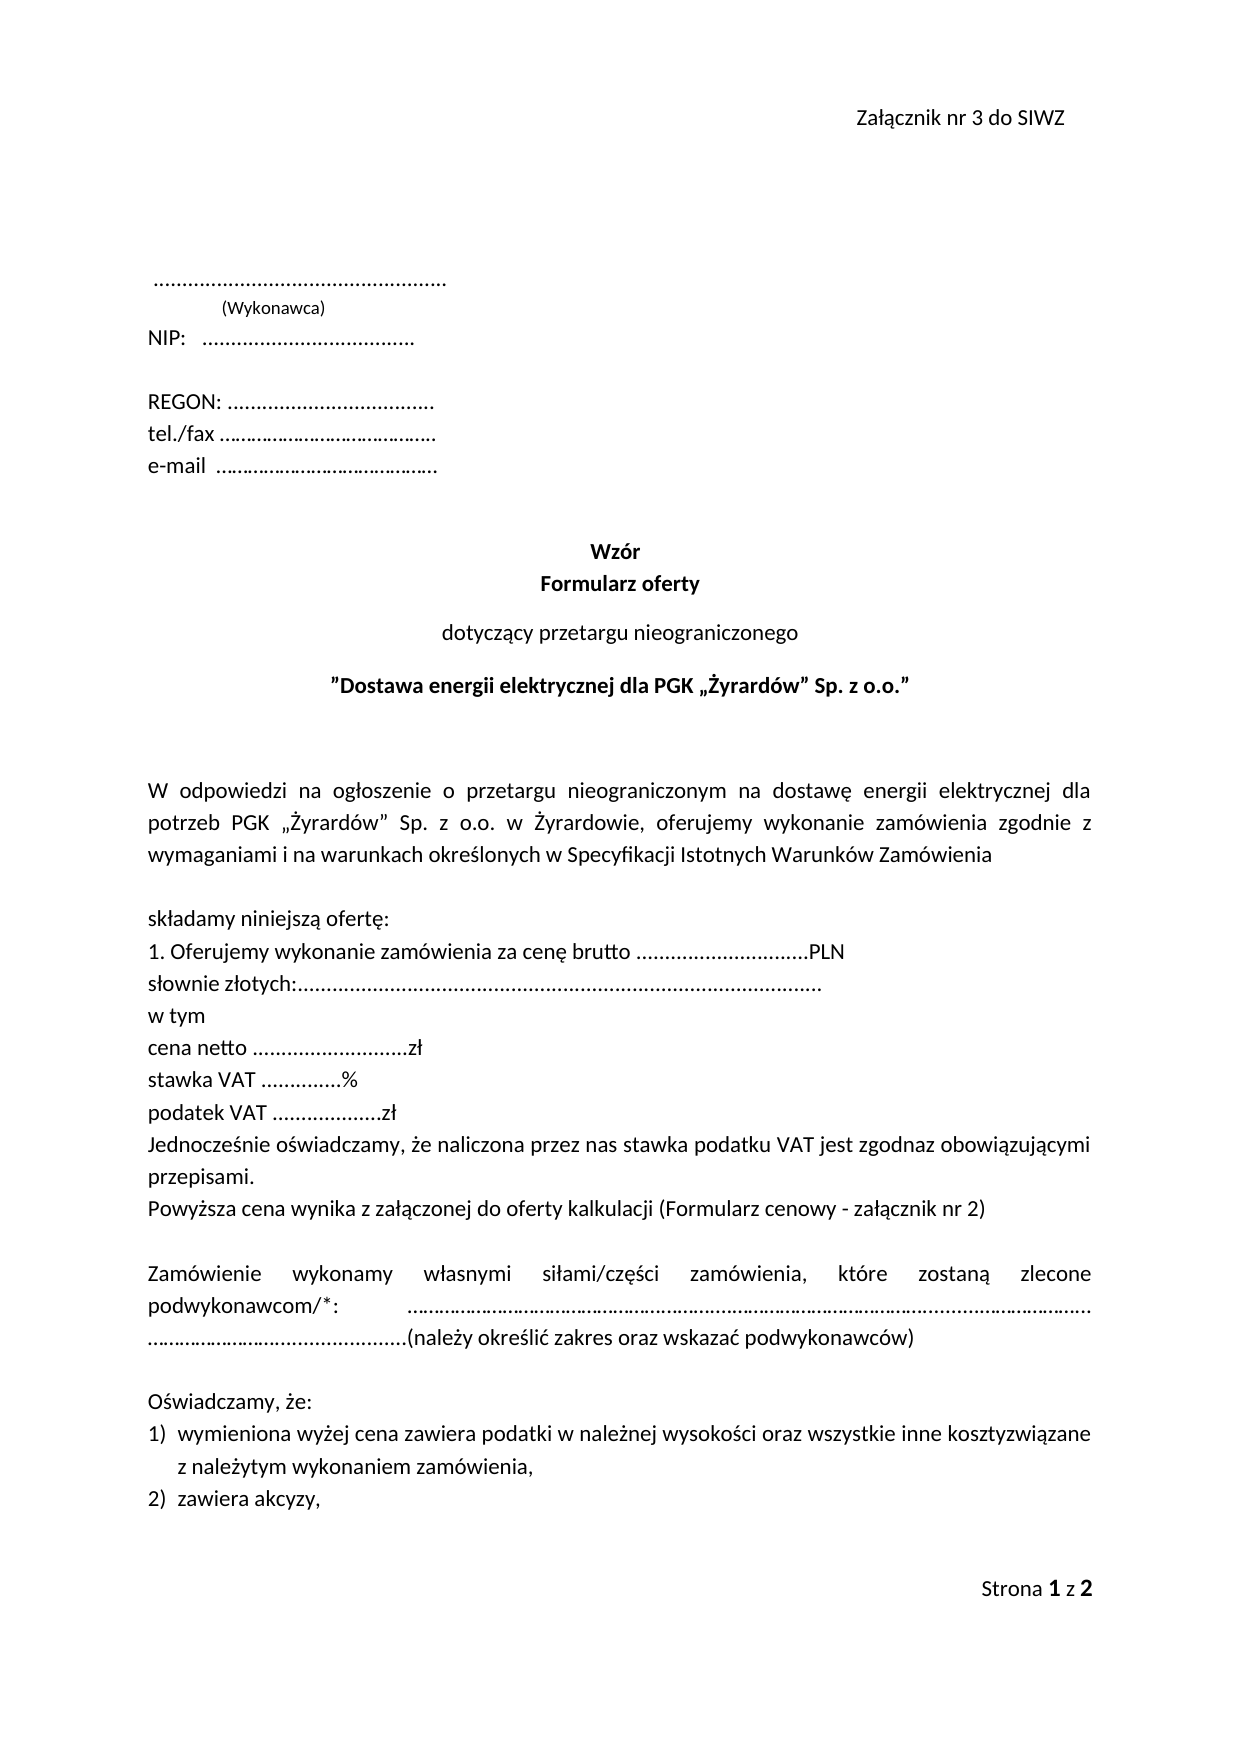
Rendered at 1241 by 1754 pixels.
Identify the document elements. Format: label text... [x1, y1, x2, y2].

text e-mail …………………………………… [148, 452, 1093, 480]
text Formularz oferty [148, 569, 1093, 597]
list 1. Oferujemy wykonanie zamówienia za cenę brutto ..............................PLN [148, 937, 1093, 965]
text ”Dostawa energii elektrycznej dla PGK „Żyrardów” Sp. z o.o.” [148, 671, 1093, 699]
list Powyższa cena wynika z załączonej do oferty kalkulacji (Formularz cenowy - załącznik nr 2) [148, 1194, 1093, 1222]
list Jednocześnie oświadczamy, że naliczona przez nas stawka podatku VAT jest zgodnaz obowiązującymi przepisami. [148, 1130, 1093, 1190]
list Zamówienie wykonamy własnymi siłami/części zamówienia, które zostaną zlecone podwykonawcom/*: …………………………………………...……....………………………………..........………………...…………………….......................(należy określić zakres oraz wskazać podwykonawców) [148, 1259, 1093, 1351]
list składamy niniejszą ofertę: [148, 904, 1093, 933]
list stawka VAT ..............% [148, 1066, 1093, 1093]
list wymieniona wyżej cena zawiera podatki w należnej wysokości oraz wszystkie inne kosztyzwiązane z należytym wykonaniem zamówienia, [148, 1419, 1093, 1480]
text NIP: ..................................... [148, 323, 1093, 351]
list cena netto ...........................zł [148, 1033, 1093, 1061]
text REGON: .................................... [148, 387, 1093, 415]
list zawiera akcyzy, [148, 1484, 1093, 1512]
text W odpowiedzi na ogłoszenie o przetargu nieograniczonym na dostawę energii elektrycznej dla potrzeb PGK „Żyrardów” Sp. z o.o. w Żyrardowie, oferujemy wykonanie zamówienia zgodnie z wymaganiami i na warunkach określonych w Specyfikacji Istotnych Warunków Zamówienia [148, 776, 1093, 868]
list słownie złotych:........................................................................................... [148, 969, 1093, 997]
text Załącznik nr 3 do SIWZ [811, 103, 1093, 131]
list Oświadczamy, że: [148, 1387, 1093, 1415]
text dotyczący przetargu nieograniczonego [148, 618, 1093, 646]
text tel./fax ………………………………….. [148, 419, 1093, 447]
list w tym [148, 1001, 1093, 1029]
text ................................................... [148, 264, 1093, 292]
text (Wykonawca) [148, 297, 1093, 319]
list podatek VAT ...................zł [148, 1098, 1093, 1126]
text Wzór [590, 537, 1093, 565]
